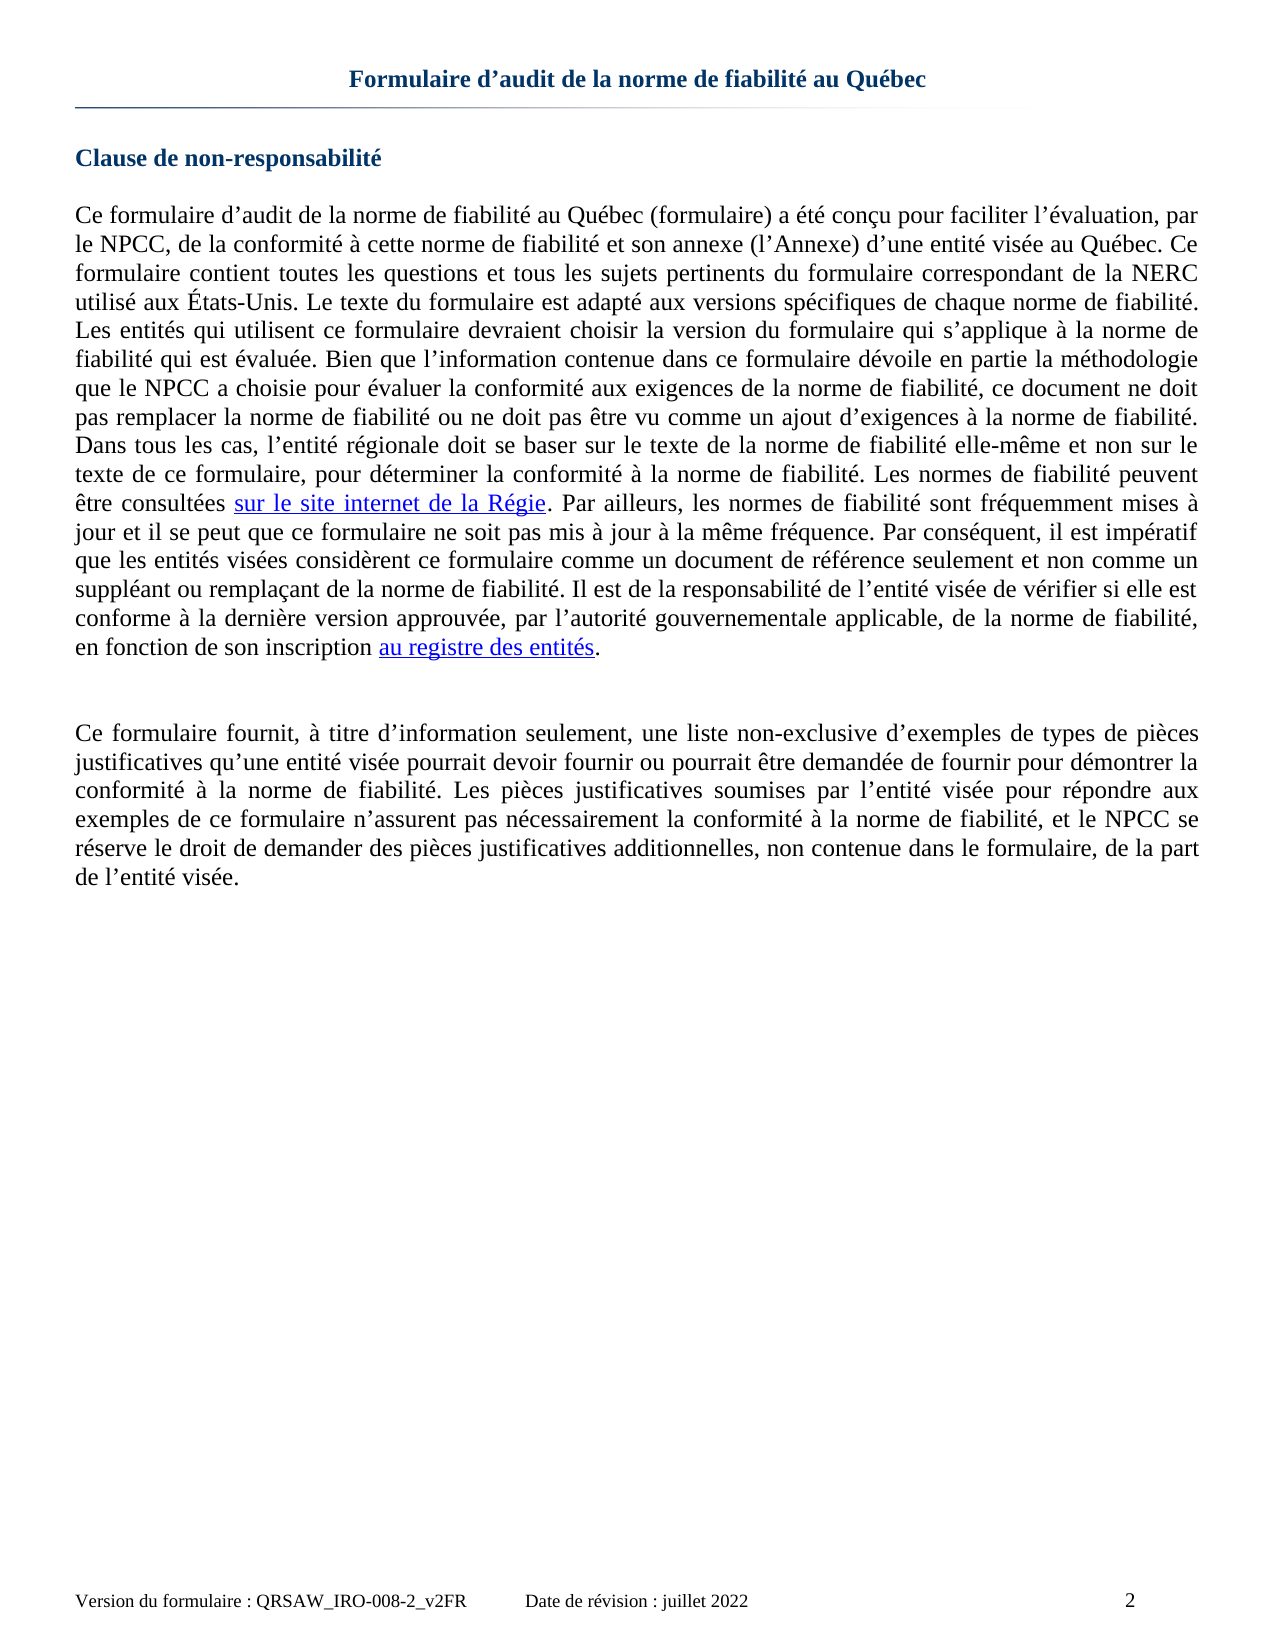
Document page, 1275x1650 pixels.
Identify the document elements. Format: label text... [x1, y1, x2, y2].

text Clause de non-responsabilité [75, 143, 1200, 172]
text Ce formulaire fournit, à titre d’information seulement, une liste non-exclusive d’exemples de types de pièces justificatives qu’une entité visée pourrait devoir fournir ou pourrait être demandée de fournir pour démontrer la conformité à la norme de fiabilité. Les pièces justificatives soumises par l’entité visée pour répondre aux exemples de ce formulaire n’assurent pas nécessairement la conformité à la norme de fiabilité, et le NPCC se réserve le droit de demander des pièces justificatives additionnelles, non contenue dans le formulaire, de la part de l’entité visée. [75, 718, 1200, 890]
picture [75, 107, 1055, 114]
text Ce formulaire d’audit de la norme de fiabilité au Québec (formulaire) a été conçu pour faciliter l’évaluation, par le NPCC, de la conformité à cette norme de fiabilité et son annexe (l’Annexe) d’une entité visée au Québec. Ce formulaire contient toutes les questions et tous les sujets pertinents du formulaire correspondant de la NERC utilisé aux États-Unis. Le texte du formulaire est adapté aux versions spécifiques de chaque norme de fiabilité. Les entités qui utilisent ce formulaire devraient choisir la version du formulaire qui s’applique à la norme de fiabilité qui est évaluée. Bien que l’information contenue dans ce formulaire dévoile en partie la méthodologie que le NPCC a choisie pour évaluer la conformité aux exigences de la norme de fiabilité, ce document ne doit pas remplacer la norme de fiabilité ou ne doit pas être vu comme un ajout d’exigences à la norme de fiabilité. Dans tous les cas, l’entité régionale doit se baser sur le texte de la norme de fiabilité elle-même et non sur le texte de ce formulaire, pour déterminer la conformité à la norme de fiabilité. Les normes de fiabilité peuvent être consultées sur le site internet de la Régie. Par ailleurs, les normes de fiabilité sont fréquemment mises à jour et il se peut que ce formulaire ne soit pas mis à jour à la même fréquence. Par conséquent, il est impératif que les entités visées considèrent ce formulaire comme un document de référence seulement et non comme un suppléant ou remplaçant de la norme de fiabilité. Il est de la responsabilité de l’entité visée de vérifier si elle est conforme à la dernière version approuvée, par l’autorité gouvernementale applicable, de la norme de fiabilité, en fonction de son inscription au registre des entités. [75, 200, 1200, 660]
